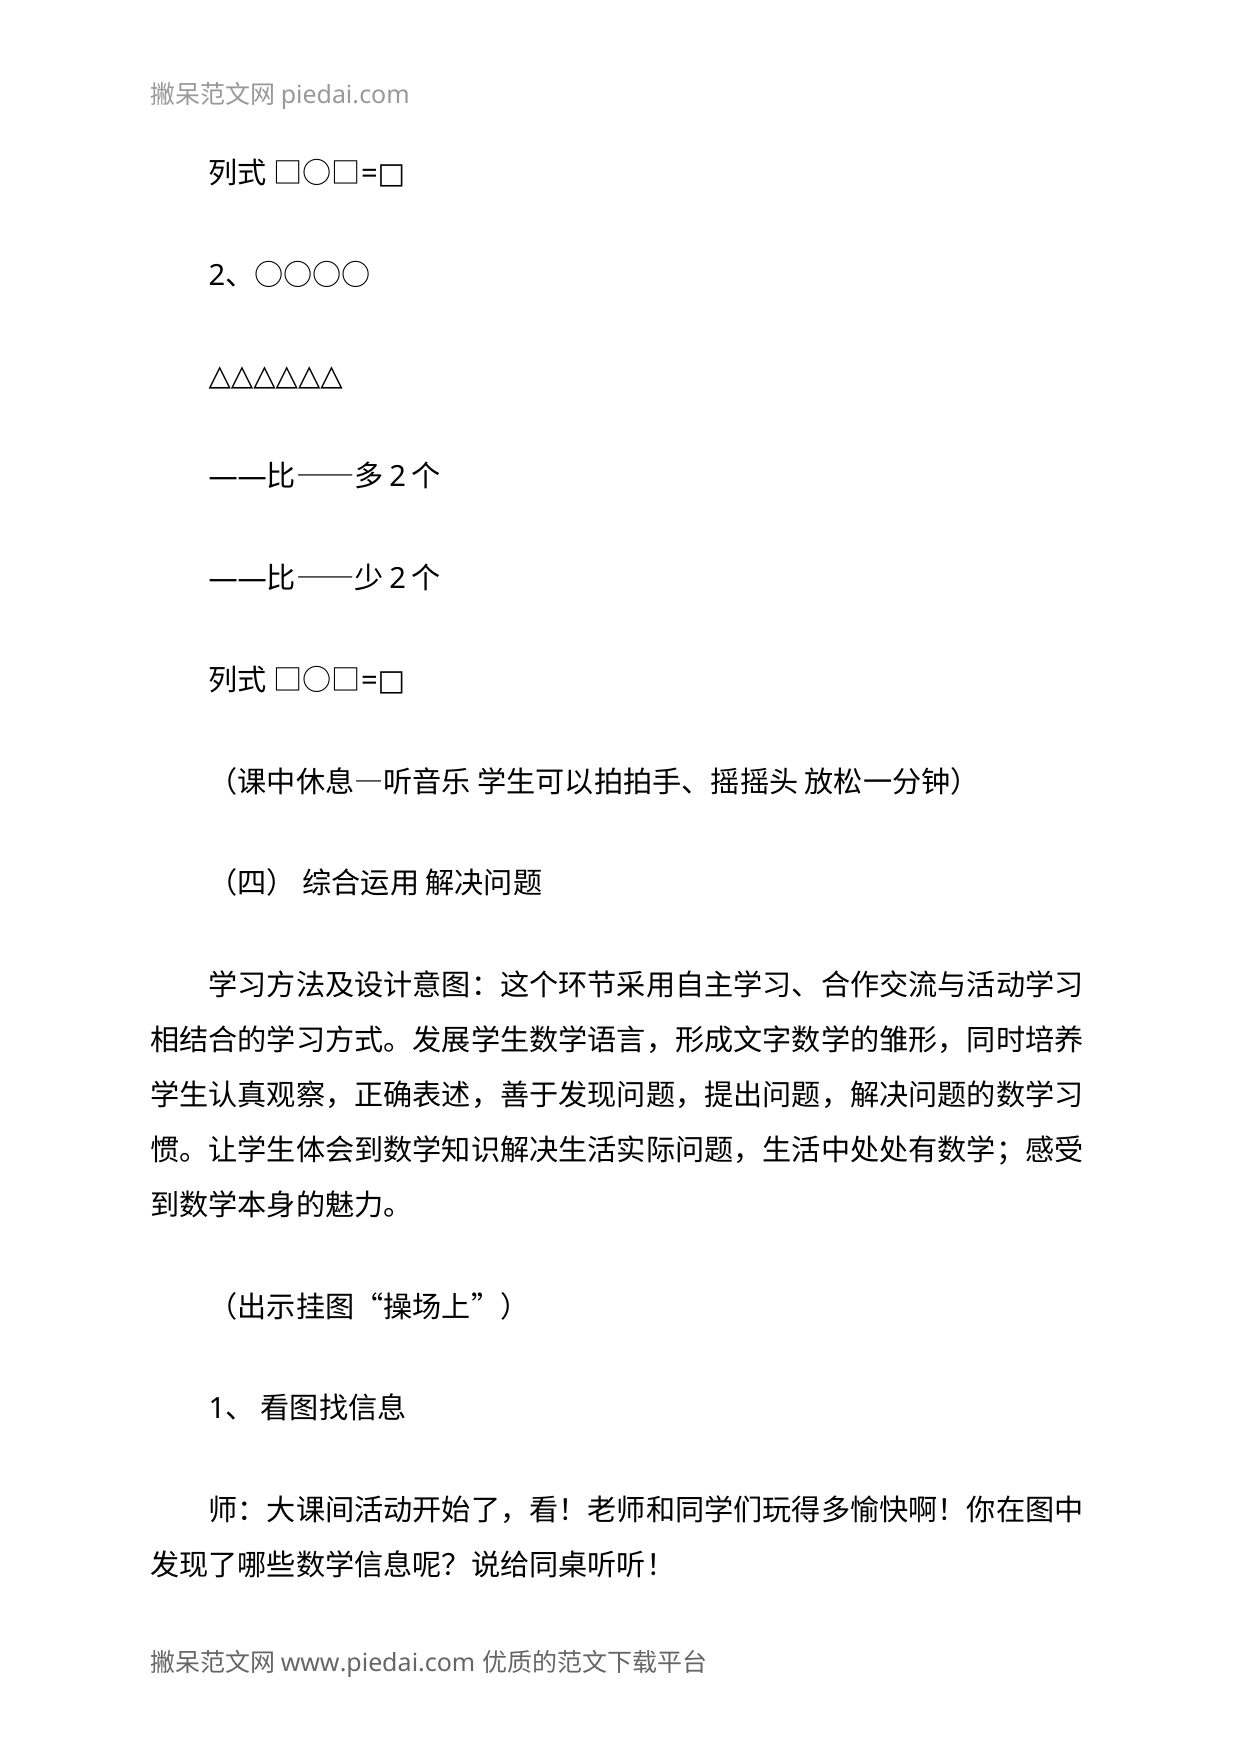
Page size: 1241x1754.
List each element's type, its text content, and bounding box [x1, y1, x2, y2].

text △△△△△△ [150, 354, 1090, 394]
text （出示挂图“操场上”） [150, 1283, 1090, 1326]
text 列式 □○□=□ [150, 150, 1090, 192]
text 学习方法及设计意图：这个环节采用自主学习、合作交流与活动学习相结合的学习方式。发展学生数学语言，形成文字数学的雏形，同时培养学生认真观察，正确表述，善于发现问题，提出问题，解决问题的数学习惯。让学生体会到数学知识解决生活实际问题，生活中处处有数学；感受到数学本身的魅力。 [150, 962, 1090, 1224]
text 1、 看图找信息 [150, 1385, 1090, 1427]
text 师：大课间活动开始了，看！老师和同学们玩得多愉快啊！你在图中发现了哪些数学信息呢？说给同桌听听！ [150, 1487, 1090, 1584]
text ——比——多2个 [150, 452, 1090, 495]
text 2、○○○○ [150, 252, 1090, 294]
text （课中休息—听音乐 学生可以拍拍手、摇摇头 放松一分钟） [150, 758, 1090, 801]
text ——比——少2个 [150, 554, 1090, 597]
text （四） 综合运用 解决问题 [150, 860, 1090, 902]
text 列式 □○□=□ [150, 656, 1090, 699]
